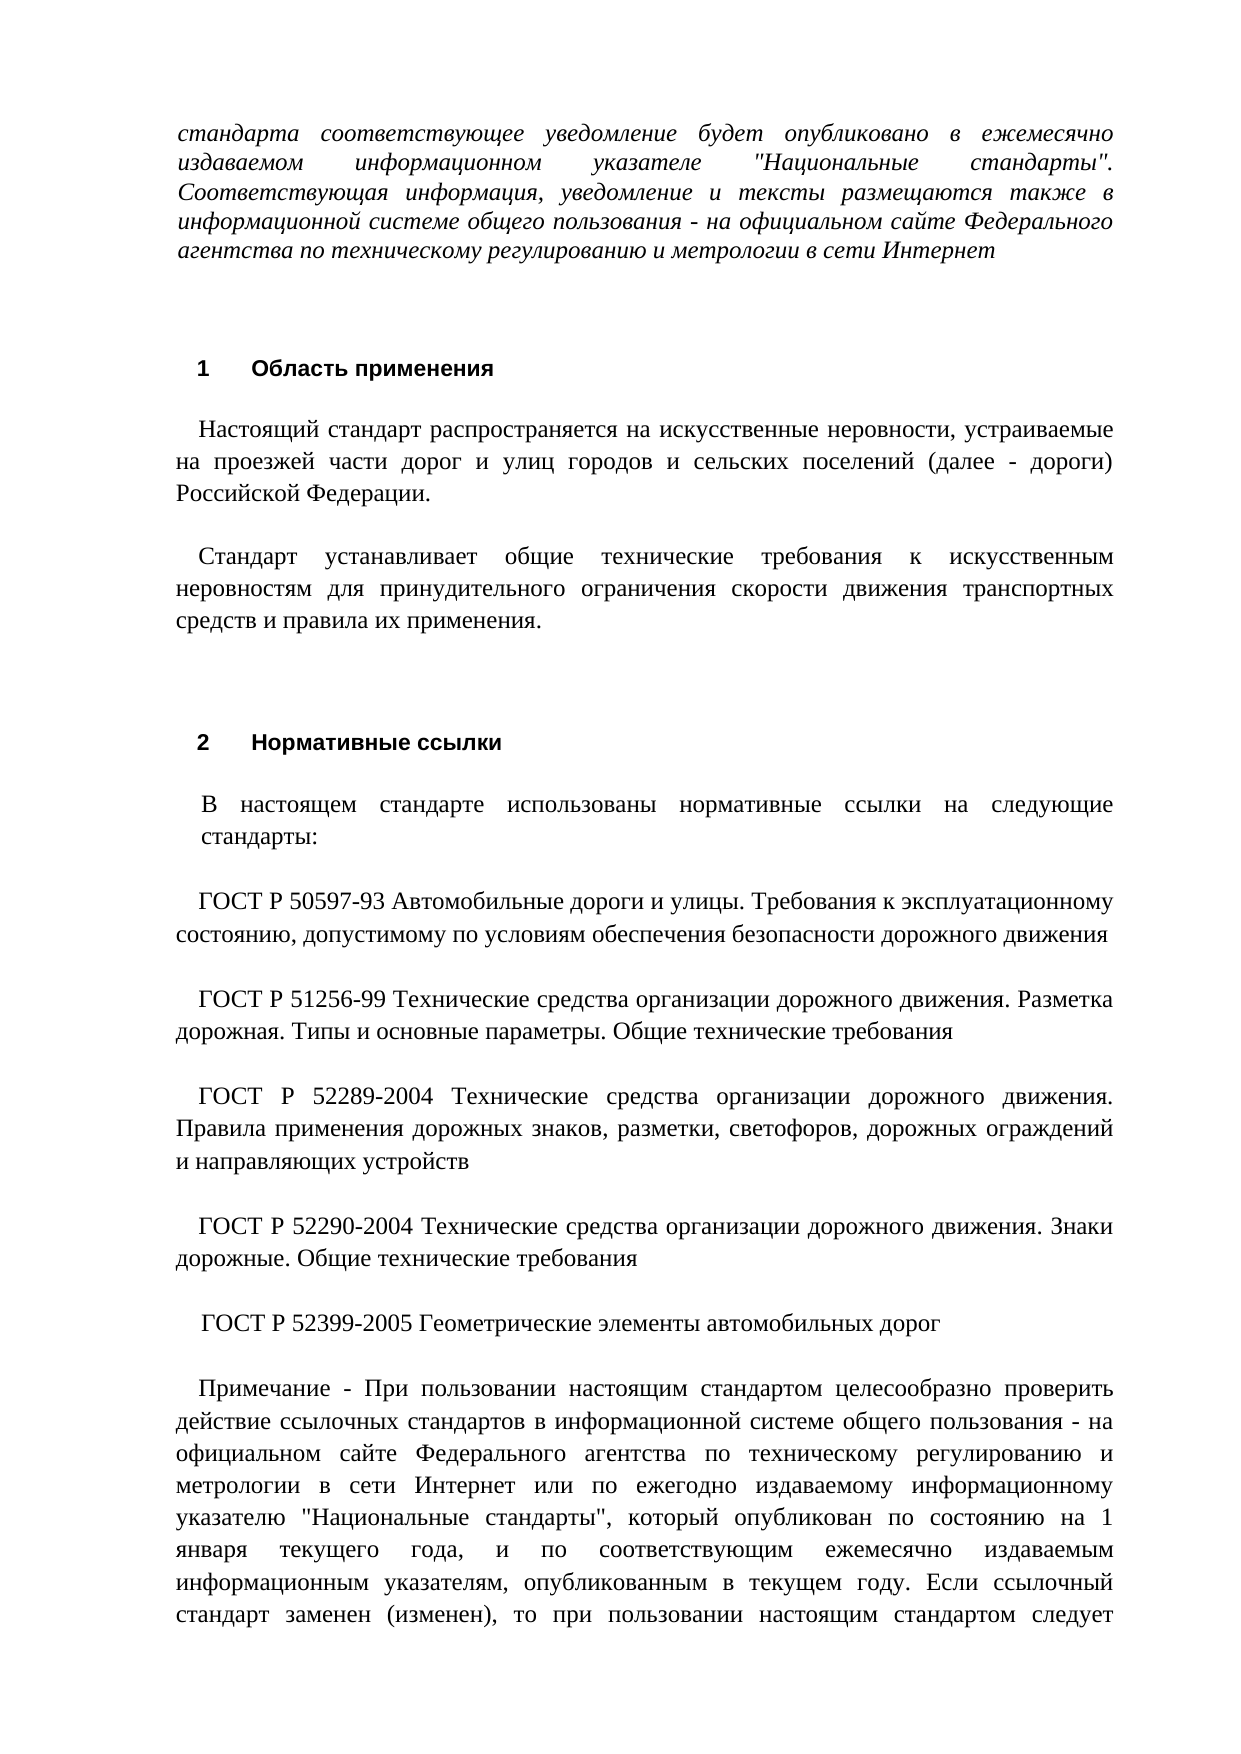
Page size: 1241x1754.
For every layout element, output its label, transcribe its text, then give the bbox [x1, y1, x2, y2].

text ГОСТ Р 51256-99 Технические средства организации дорожного движения. Разметка дорожная. Типы и основные параметры. Общие технические требования [176, 984, 1114, 1045]
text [177, 118, 1114, 264]
text ГОСТ Р 50597-93 Автомобильные дороги и улицы. Требования к эксплуатационному состоянию, допустимому по условиям обеспечения безопасности дорожного движения [176, 886, 1114, 947]
text Стандарт устанавливает общие технические требования к искусственным неровностям для принудительного ограничения скорости движения транспортных средств и правила их применения. [176, 541, 1114, 634]
text В настоящем стандарте использованы нормативные ссылки на следующие стандарты: [201, 789, 1114, 850]
list Нормативные ссылки [197, 729, 1147, 755]
list Область применения [197, 355, 1147, 381]
text ГОСТ Р 52290-2004 Технические средства организации дорожного движения. Знаки дорожные. Общие технические требования [176, 1211, 1114, 1272]
text Настоящий стандарт распространяется на искусственные неровности, устраиваемые на проезжей части дорог и улиц городов и сельских поселений (далее - дороги) Российской Федерации. [176, 414, 1114, 507]
text ГОСТ Р 52289-2004 Технические средства организации дорожного движения. Правила применения дорожных знаков, разметки, светофоров, дорожных ограждений и направляющих устройств [176, 1081, 1114, 1174]
text ГОСТ Р 52399-2005 Геометрические элементы автомобильных дорог [201, 1308, 1114, 1337]
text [176, 1373, 1114, 1628]
